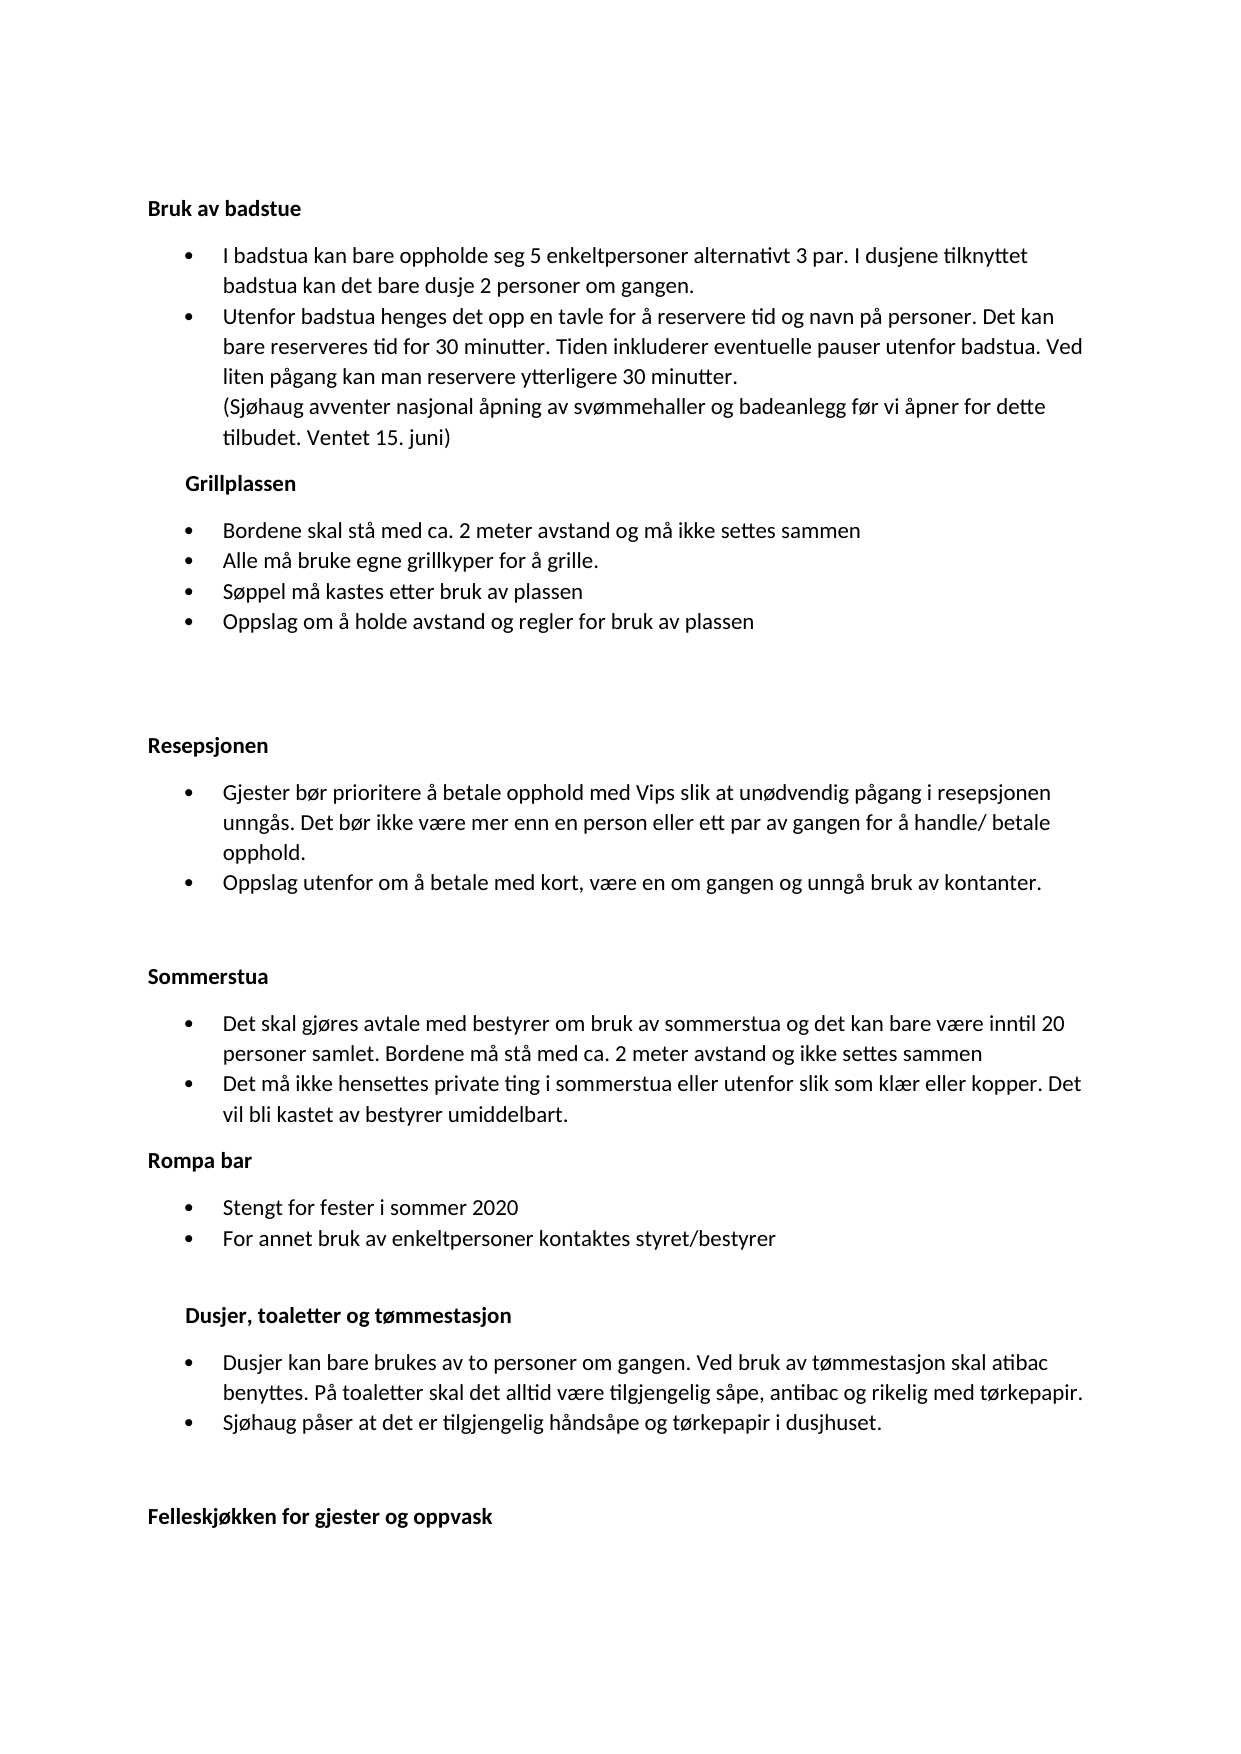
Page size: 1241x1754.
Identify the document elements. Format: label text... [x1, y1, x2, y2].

list Alle må bruke egne grillkyper for å grille. [185, 547, 1093, 574]
text Bruk av badstue [148, 194, 1093, 222]
list (Sjøhaug avventer nasjonal åpning av svømmehaller og badeanlegg før vi åpner for dette tilbudet. Ventet 15. juni) [223, 392, 1093, 451]
list Det skal gjøres avtale med bestyrer om bruk av sommerstua og det kan bare være inntil 20 personer samlet. Bordene må stå med ca. 2 meter avstand og ikke settes sammen [185, 1009, 1093, 1067]
text Resepsjonen [148, 731, 1093, 759]
list Dusjer kan bare brukes av to personer om gangen. Ved bruk av tømmestasjon skal atibac benyttes. På toaletter skal det alltid være tilgjengelig såpe, antibac og rikelig med tørkepapir. [185, 1348, 1093, 1406]
list For annet bruk av enkeltpersoner kontaktes styret/bestyrer [185, 1224, 1093, 1252]
list Oppslag om å holde avstand og regler for bruk av plassen [185, 607, 1093, 635]
text Dusjer, toaletter og tømmestasjon [185, 1301, 1093, 1329]
text Felleskjøkken for gjester og oppvask [148, 1502, 1093, 1530]
list Bordene skal stå med ca. 2 meter avstand og må ikke settes sammen [185, 516, 1093, 544]
list Stengt for fester i sommer 2020 [185, 1193, 1093, 1221]
list Sjøhaug påser at det er tilgjengelig håndsåpe og tørkepapir i dusjhuset. [185, 1408, 1093, 1436]
list Gjester bør prioritere å betale opphold med Vips slik at unødvendig pågang i resepsjonen unngås. Det bør ikke være mer enn en person eller ett par av gangen for å handle/ betale opphold. [185, 778, 1093, 866]
list I badstua kan bare oppholde seg 5 enkeltpersoner alternativt 3 par. I dusjene tilknyttet badstua kan det bare dusje 2 personer om gangen. [185, 241, 1093, 299]
list Det må ikke hensettes private ting i sommerstua eller utenfor slik som klær eller kopper. Det vil bli kastet av bestyrer umiddelbart. [185, 1069, 1093, 1128]
list Oppslag utenfor om å betale med kort, være en om gangen og unngå bruk av kontanter. [185, 868, 1093, 896]
text Rompa bar [148, 1147, 1093, 1174]
text Sommerstua [148, 962, 1093, 990]
list Søppel må kastes etter bruk av plassen [185, 577, 1093, 605]
list Utenfor badstua henges det opp en tavle for å reservere tid og navn på personer. Det kan bare reserveres tid for 30 minutter. Tiden inkluderer eventuelle pauser utenfor badstua. Ved liten pågang kan man reservere ytterligere 30 minutter. [185, 302, 1093, 390]
text Grillplassen [185, 469, 1093, 497]
